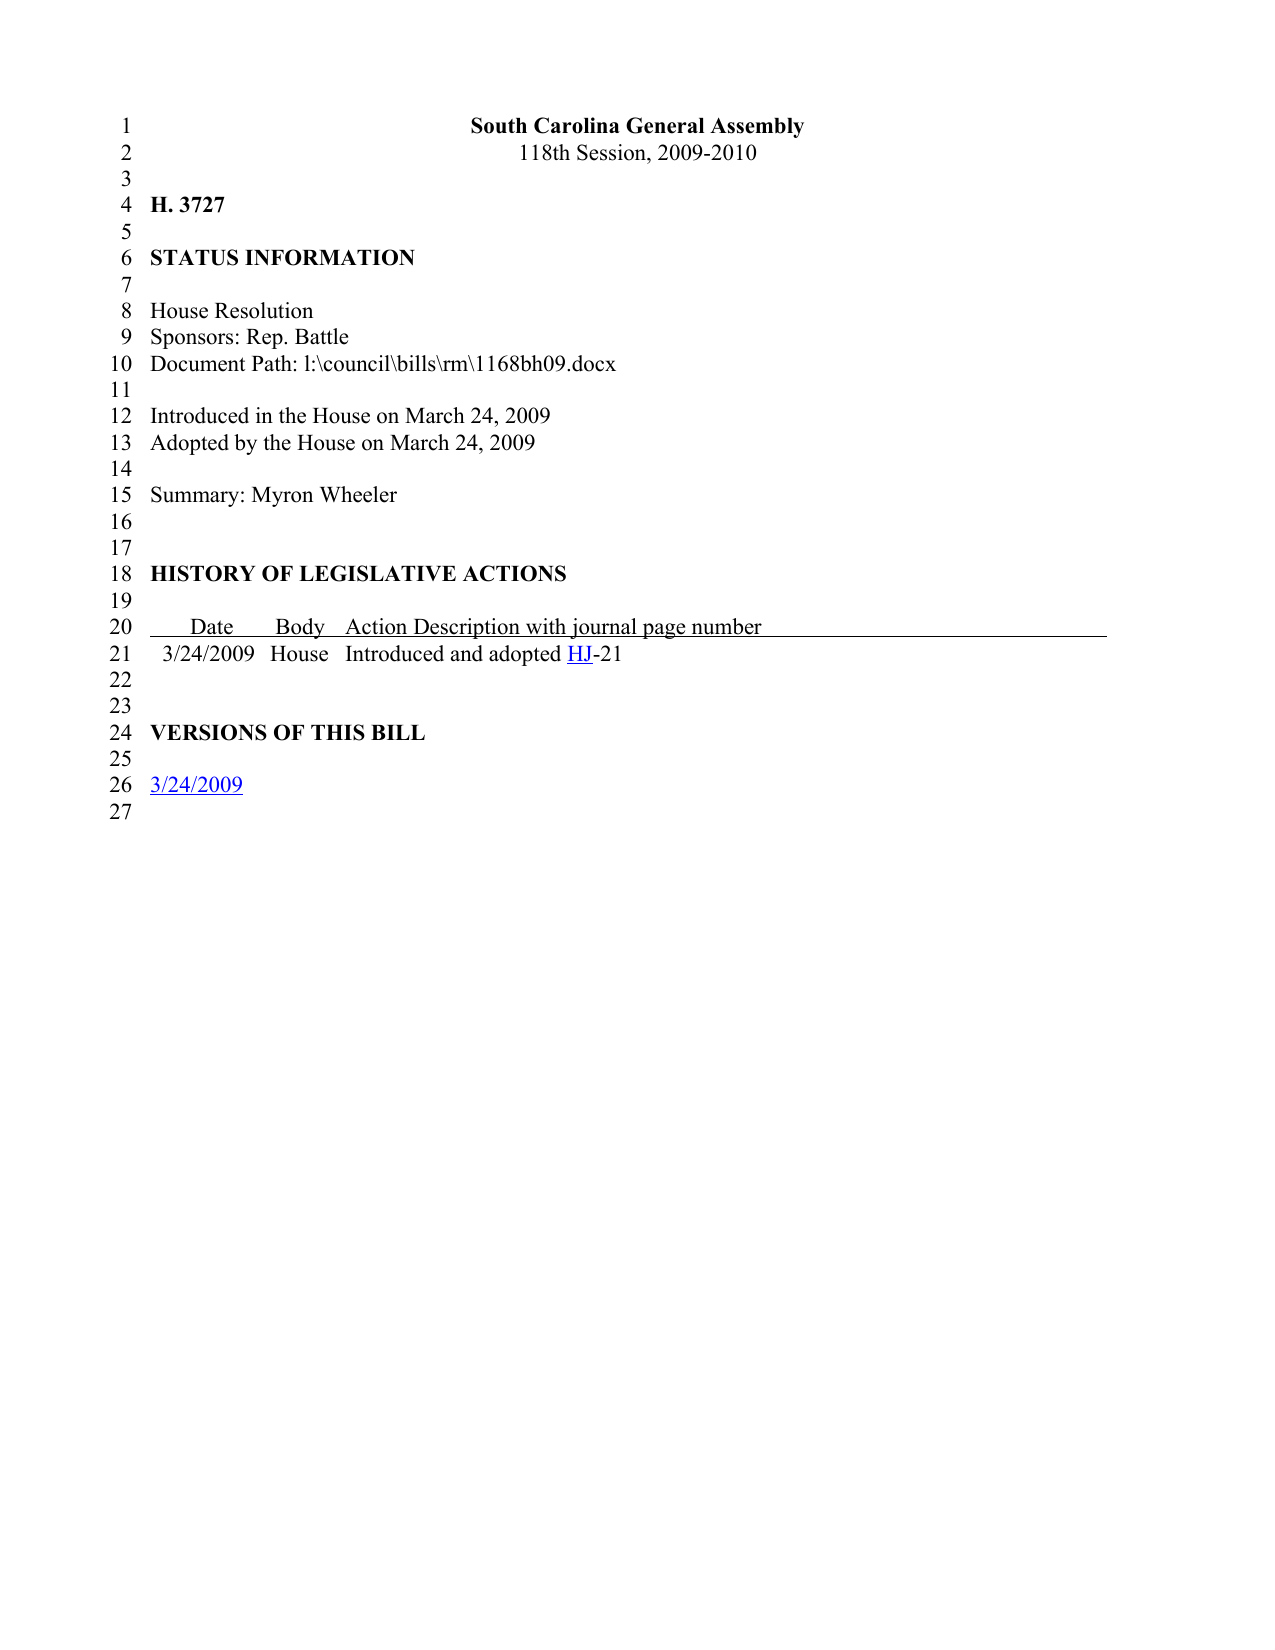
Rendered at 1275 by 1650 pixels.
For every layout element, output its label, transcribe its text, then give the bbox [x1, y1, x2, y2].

text VERSIONS OF THIS BILL [150, 719, 1125, 745]
text 3/24/2009 [150, 771, 1125, 798]
text HISTORY OF LEGISLATIVE ACTIONS [150, 561, 1125, 587]
text Sponsors: Rep. Battle [150, 323, 1125, 350]
text South Carolina General Assembly [150, 112, 1125, 139]
text H. 3727 [150, 192, 1125, 218]
text Date Body Action Description with journal page number [150, 613, 1125, 639]
text Introduced in the House on March 24, 2009 [150, 402, 1125, 429]
text House Resolution [150, 297, 1125, 323]
text 118th Session, 2009-2010 [150, 139, 1125, 165]
text 3/24/2009 House Introduced and adopted HJ-21 [150, 639, 1125, 666]
text STATUS INFORMATION [150, 244, 1125, 271]
text Document Path: l:\council\bills\rm\1168bh09.docx [150, 350, 1125, 376]
text Adopted by the House on March 24, 2009 [150, 429, 1125, 455]
text Summary: Myron Wheeler [150, 481, 1125, 508]
